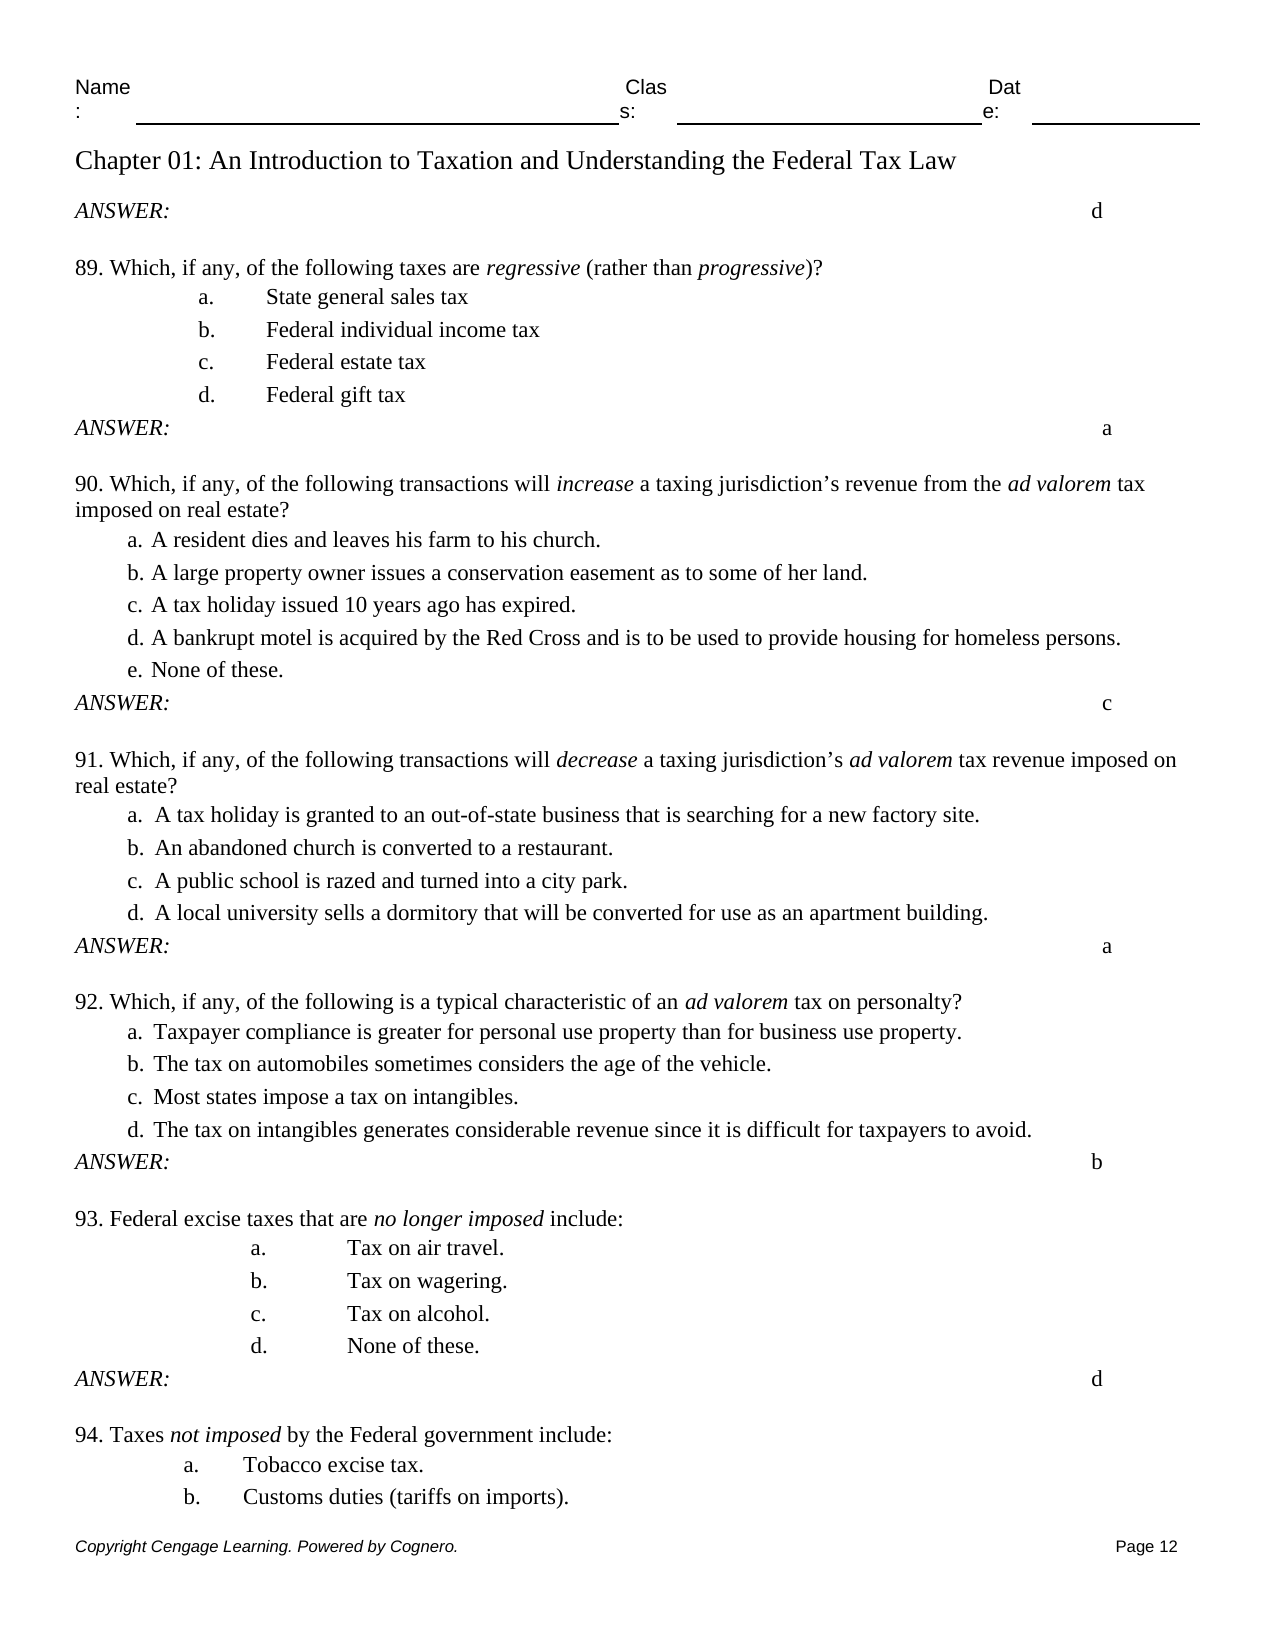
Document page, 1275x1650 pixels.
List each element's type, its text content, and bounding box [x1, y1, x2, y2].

table_header 93. Federal excise taxes that are no longer imposed include: [75, 1205, 1200, 1394]
table_header 92. Which, if any, of the following is a typical characteristic of an ad valorem tax on personalty? [75, 989, 1200, 1178]
table_header 90. Which, if any, of the following transactions will increase a taxing jurisdiction’s revenue from the ad valorem tax imposed on real estate? [75, 470, 1200, 719]
table_header 89. Which, if any, of the following taxes are regressive (rather than progressive)? [75, 254, 1200, 443]
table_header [75, 194, 1200, 227]
table_header 91. Which, if any, of the following transactions will decrease a taxing jurisdiction’s ad valorem tax revenue imposed on real estate? [75, 746, 1200, 961]
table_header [75, 1421, 1200, 1513]
